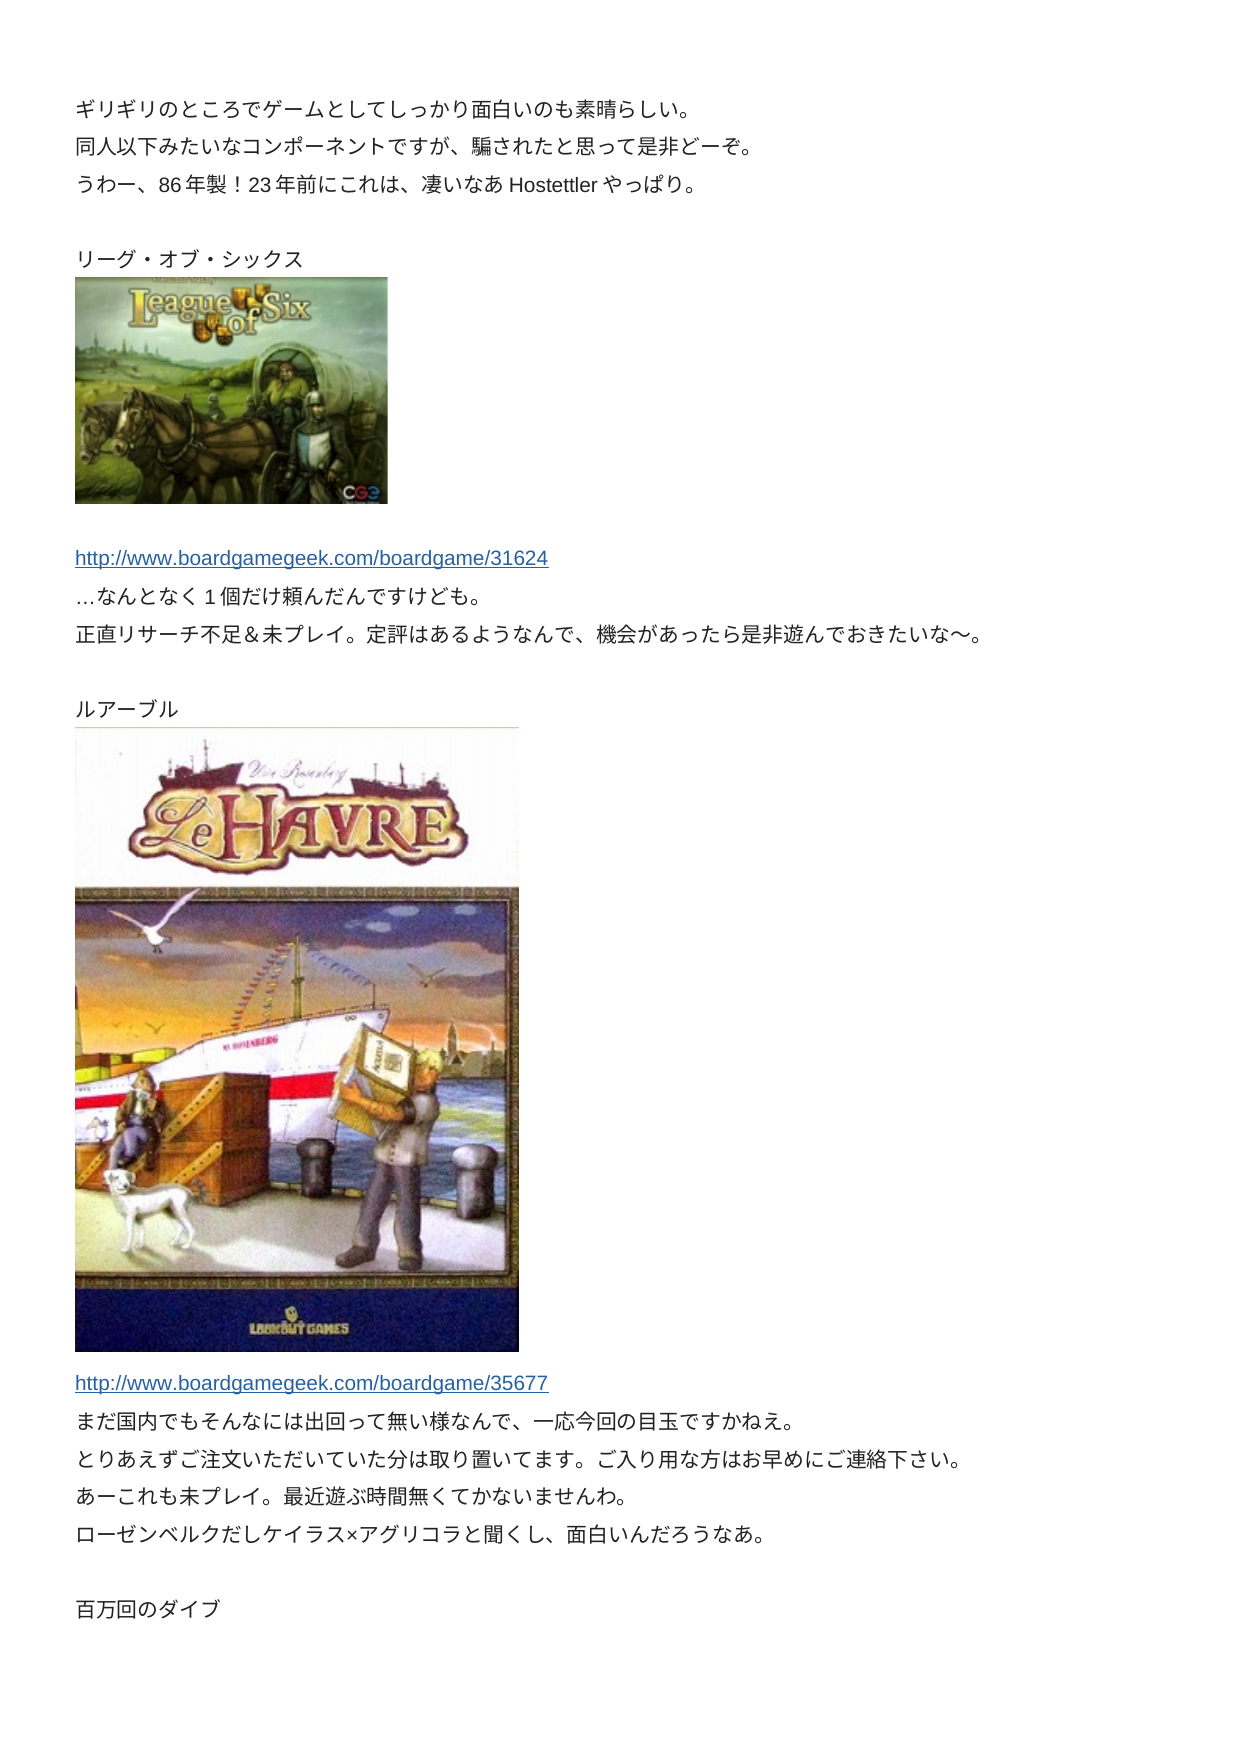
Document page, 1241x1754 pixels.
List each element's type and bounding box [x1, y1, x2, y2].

picture [75, 727, 519, 1352]
picture [75, 277, 388, 504]
text [75, 89, 1165, 1627]
